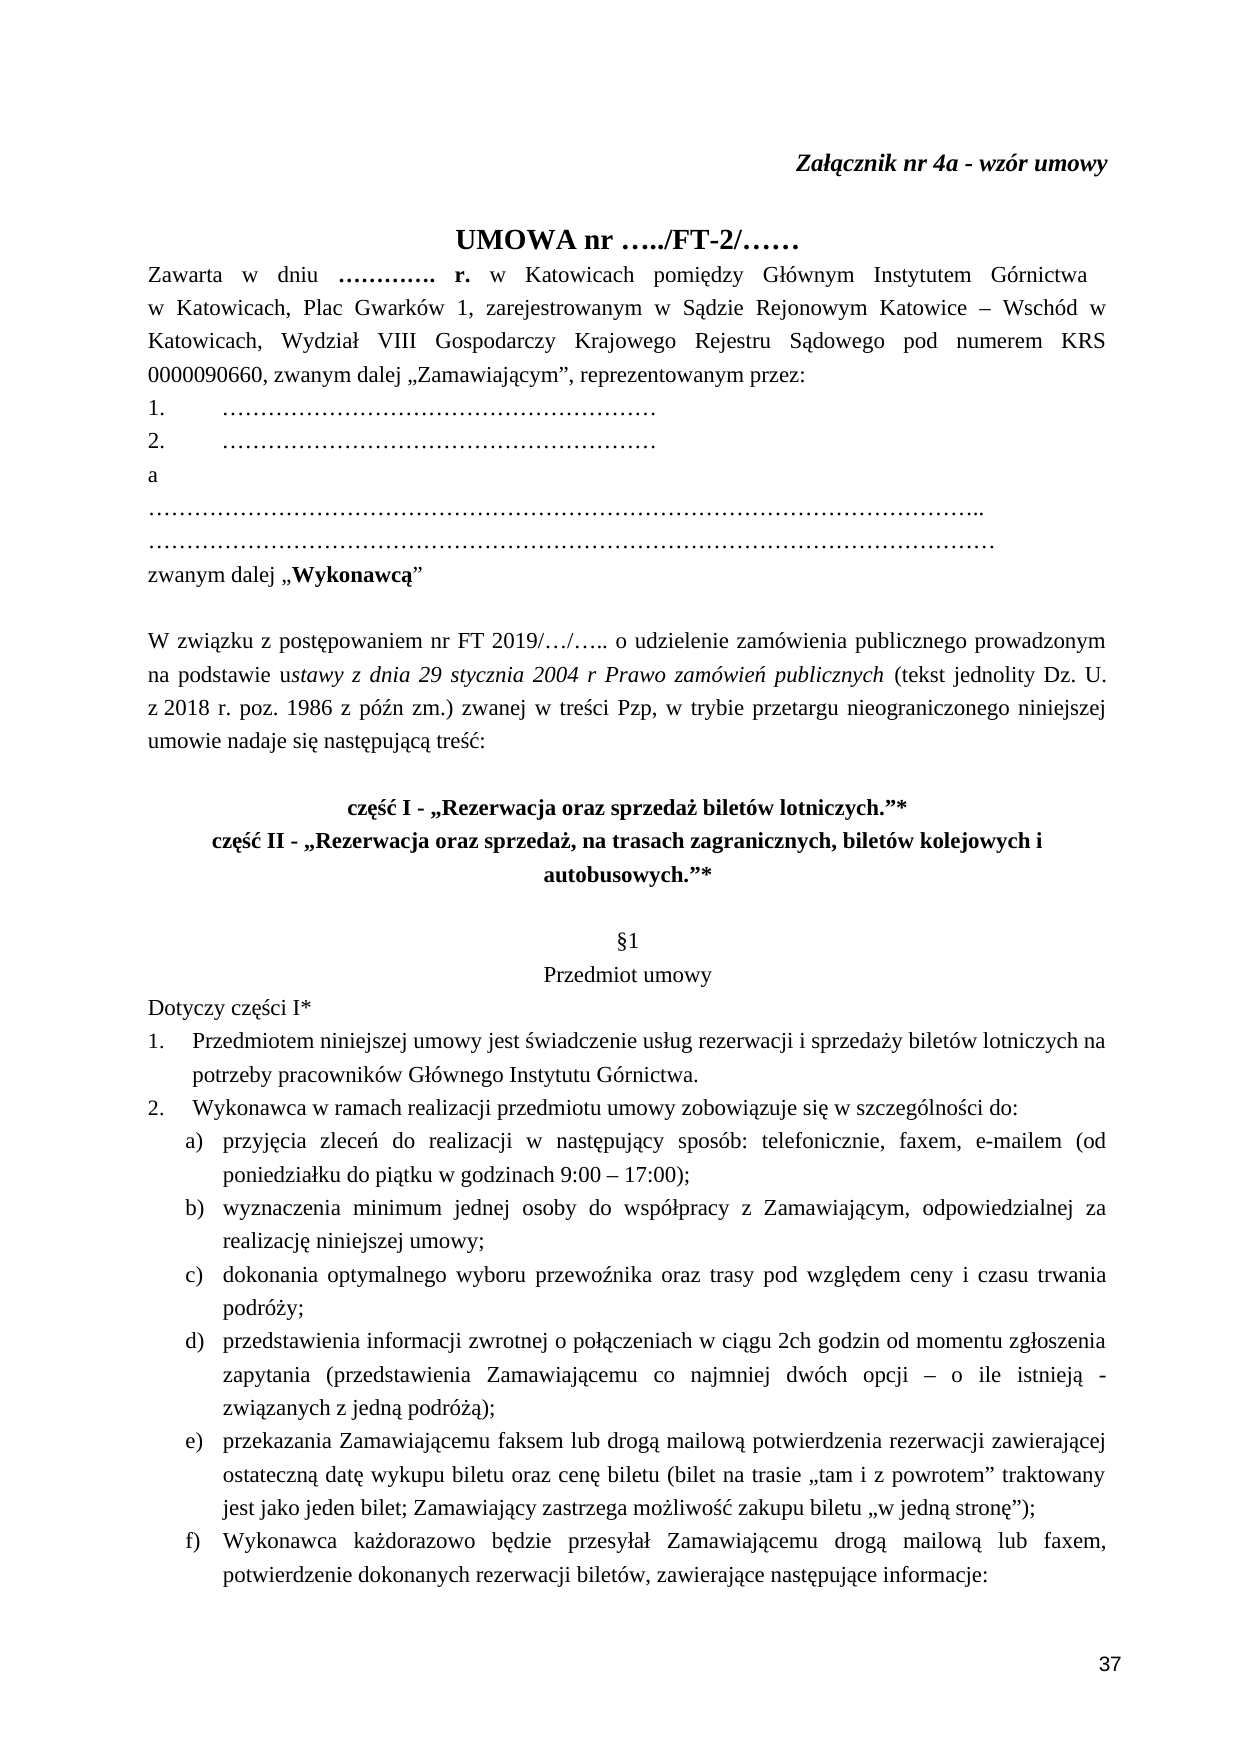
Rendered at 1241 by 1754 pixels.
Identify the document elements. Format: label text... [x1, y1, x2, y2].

text 2. ………………………………………………… [148, 422, 1107, 456]
list Wykonawca każdorazowo będzie przesyłał Zamawiającemu drogą mailową lub faxem, potwierdzenie dokonanych rezerwacji biletów, zawierające następujące informacje: [185, 1522, 1107, 1589]
text UMOWA nr …../FT-2/…… [148, 222, 1107, 256]
text W związku z postępowaniem nr FT 2019/…/….. o udzielenie zamówienia publicznego prowadzonym na podstawie ustawy z dnia 29 stycznia 2004 r Prawo zamówień publicznych (tekst jednolity Dz. U. z 2018 r. poz. 1986 z późn zm.) zwanej w treści Pzp, w trybie przetargu nieograniczonego niniejszej umowie nadaje się następującą treść: [148, 622, 1107, 756]
list przekazania Zamawiającemu faksem lub drogą mailową potwierdzenia rezerwacji zawierającej ostateczną datę wykupu biletu oraz cenę biletu (bilet na trasie „tam i z powrotem” traktowany jest jako jeden bilet; Zamawiający zastrzega możliwość zakupu biletu „w jedną stronę”); [185, 1422, 1107, 1522]
text część I - „Rezerwacja oraz sprzedaż biletów lotniczych.”* [148, 789, 1107, 822]
list Wykonawca w ramach realizacji przedmiotu umowy zobowiązuje się w szczególności do: [148, 1089, 1107, 1122]
text §1 [148, 922, 1107, 956]
text część II - „Rezerwacja oraz sprzedaż, na trasach zagranicznych, biletów kolejowych i autobusowych.”* [148, 822, 1107, 889]
list przedstawienia informacji zwrotnej o połączeniach w ciągu 2ch godzin od momentu zgłoszenia zapytania (przedstawienia Zamawiającemu co najmniej dwóch opcji – o ile istnieją - związanych z jedną podróżą); [185, 1322, 1107, 1422]
text zwanym dalej „Wykonawcą” [148, 556, 1107, 589]
list Przedmiotem niniejszej umowy jest świadczenie usług rezerwacji i sprzedaży biletów lotniczych na potrzeby pracowników Głównego Instytutu Górnictwa. [148, 1022, 1107, 1089]
list dokonania optymalnego wyboru przewoźnika oraz trasy pod względem ceny i czasu trwania podróży; [185, 1256, 1107, 1322]
list przyjęcia zleceń do realizacji w następujący sposób: telefonicznie, faxem, e-mailem (od poniedziałku do piątku w godzinach 9:00 – 17:00); [185, 1122, 1107, 1189]
text a ……………………………………………………………………………………………….. ………………………………………………………………………………………………… [148, 456, 1107, 556]
subtitle Załącznik nr 4a - wzór umowy [148, 148, 1107, 176]
text Zawarta w dniu …………. r. w Katowicach pomiędzy Głównym Instytutem Górnictwa w Katowicach, Plac Gwarków 1, zarejestrowanym w Sądzie Rejonowym Katowice – Wschód w Katowicach, Wydział VIII Gospodarczy Krajowego Rejestru Sądowego pod numerem KRS 0000090660, zwanym dalej „Zamawiającym”, reprezentowanym przez: [148, 256, 1107, 389]
text 1. ………………………………………………… [148, 389, 1107, 422]
text Przedmiot umowy [148, 956, 1107, 989]
text Dotyczy części I* [148, 989, 1107, 1022]
list wyznaczenia minimum jednej osoby do współpracy z Zamawiającym, odpowiedzialnej za realizację niniejszej umowy; [185, 1189, 1107, 1256]
